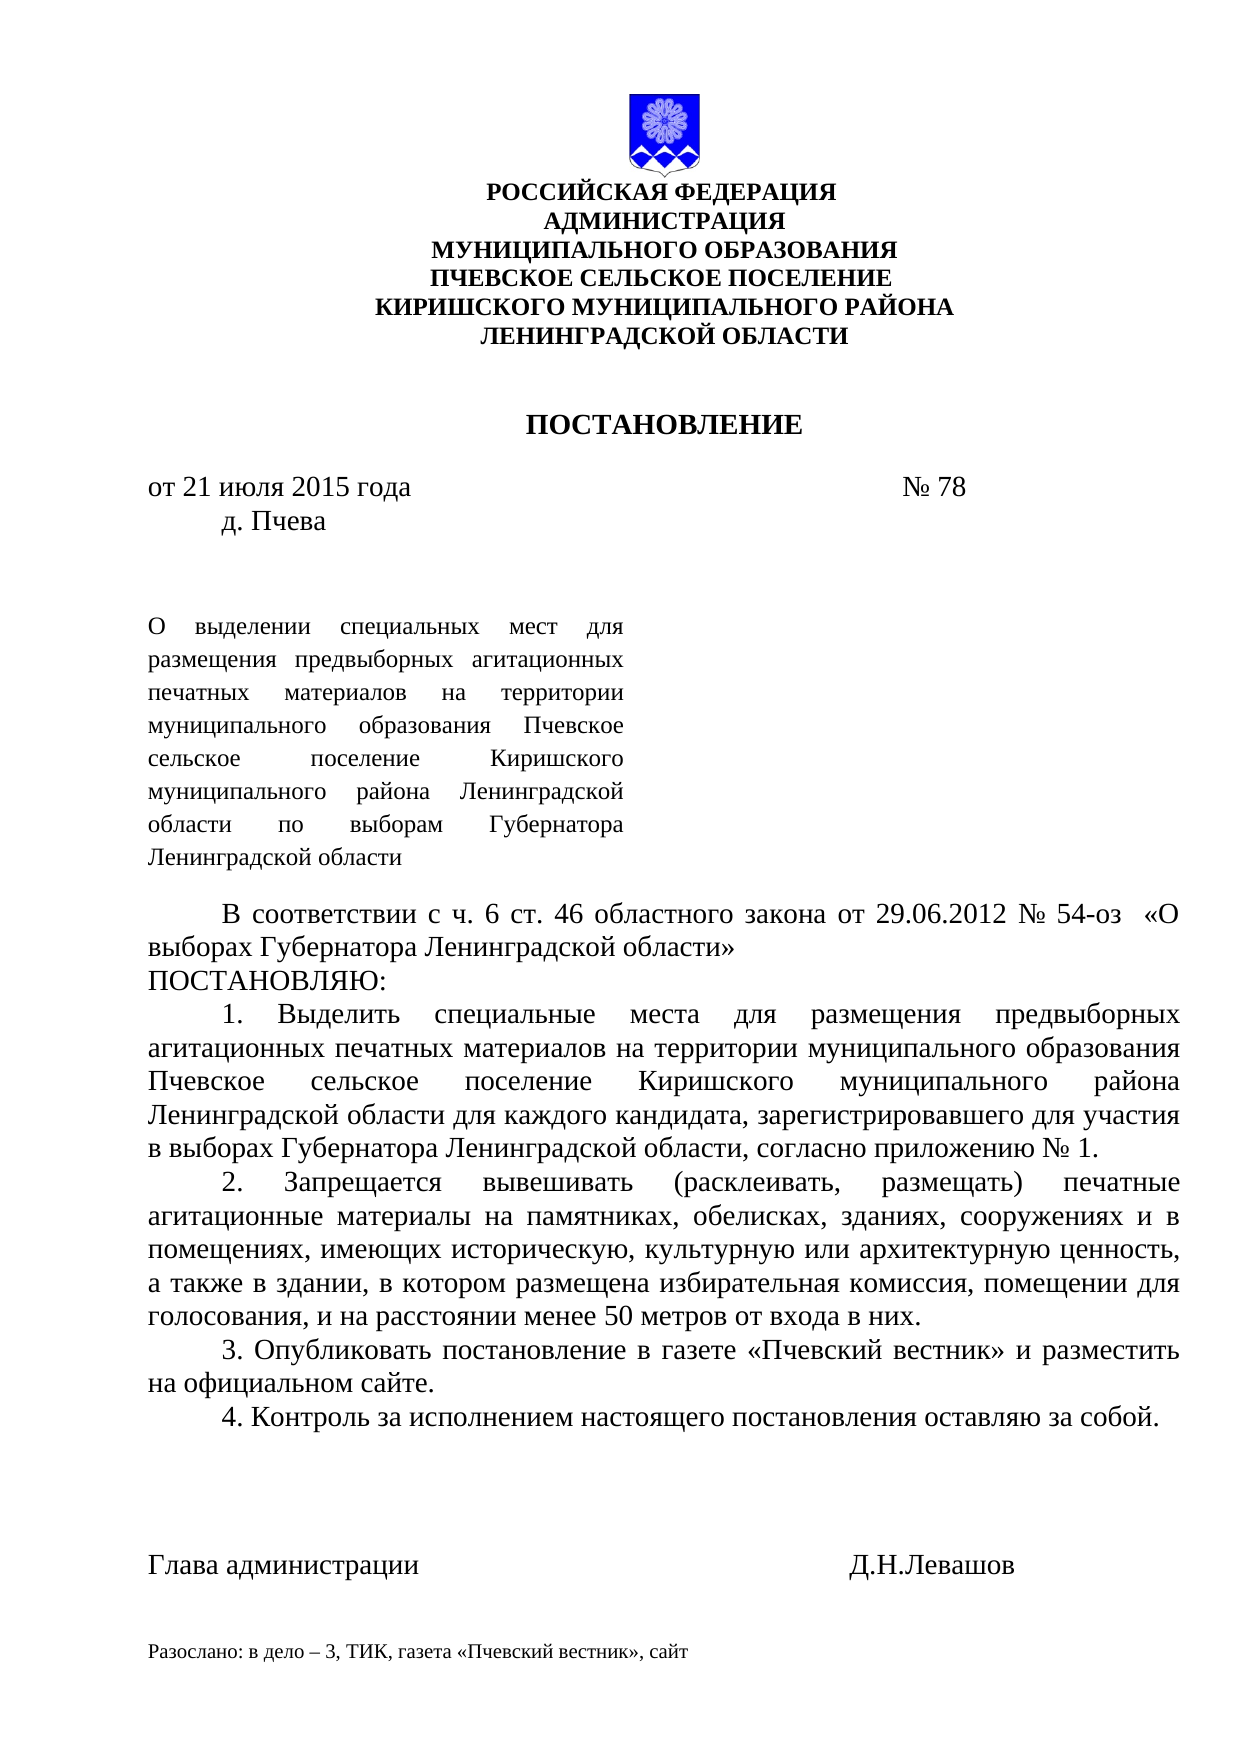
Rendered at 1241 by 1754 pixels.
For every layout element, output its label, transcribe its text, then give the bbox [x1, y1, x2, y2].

text Разослано: в дело – 3, ТИК, газета «Пчевский вестник», сайт [148, 1638, 1181, 1663]
text ЛЕНИНГРАДСКОЙ ОБЛАСТИ [148, 321, 1181, 350]
text 1. Выделить специальные места для размещения предвыборных агитационных печатных материалов на территории муниципального образования Пчевское сельское поселение Киришского муниципального района Ленинградской области для каждого кандидата, зарегистрировавшего для участия в выборах Губернатора Ленинградской области, согласно приложению № 1. [148, 996, 1181, 1164]
text Глава администрации Д.Н.Левашов [148, 1547, 1181, 1581]
text В соответствии с ч. 6 ст. 46 областного закона от 29.06.2012 № 54-оз «О выборах Губернатора Ленинградской области» [148, 896, 1181, 963]
text ПОСТАНОВЛЯЮ: [148, 963, 1181, 996]
text от 21 июля 2015 года № 78 [148, 469, 1181, 503]
table_header О выделении специальных мест для размещения предвыборных агитационных печатных материалов на территории муниципального образования Пчевское сельское поселение Киришского муниципального района Ленинградской области по выборам Губернатора Ленинградской области [136, 611, 635, 875]
text ПОСТАНОВЛЕНИЕ [148, 407, 1181, 441]
text ПЧЕВСКОЕ СЕЛЬСКОЕ ПОСЕЛЕНИЕ КИРИШСКОГО МУНИЦИПАЛЬНОГО РАЙОНА [148, 263, 1181, 321]
text 3. Опубликовать постановление в газете «Пчевский вестник» и разместить на официальном сайте. [148, 1332, 1181, 1399]
text д. Пчева [148, 503, 1181, 537]
picture [629, 94, 700, 178]
text 2. Запрещается вывешивать (расклеивать, размещать) печатные агитационные материалы на памятниках, обелисках, зданиях, сооружениях и в помещениях, имеющих историческую, культурную или архитектурную ценность, а также в здании, в котором размещена избирательная комиссия, помещении для голосования, и на расстоянии менее от входа в них. [148, 1164, 1181, 1332]
text МУНИЦИПАЛЬНОГО ОБРАЗОВАНИЯ [148, 235, 1181, 263]
text РОССИЙСКАЯ ФЕДЕРАЦИЯ АДМИНИСТРАЦИЯ [148, 177, 1181, 235]
text 4. Контроль за исполнением настоящего постановления оставляю за собой. [148, 1399, 1181, 1432]
